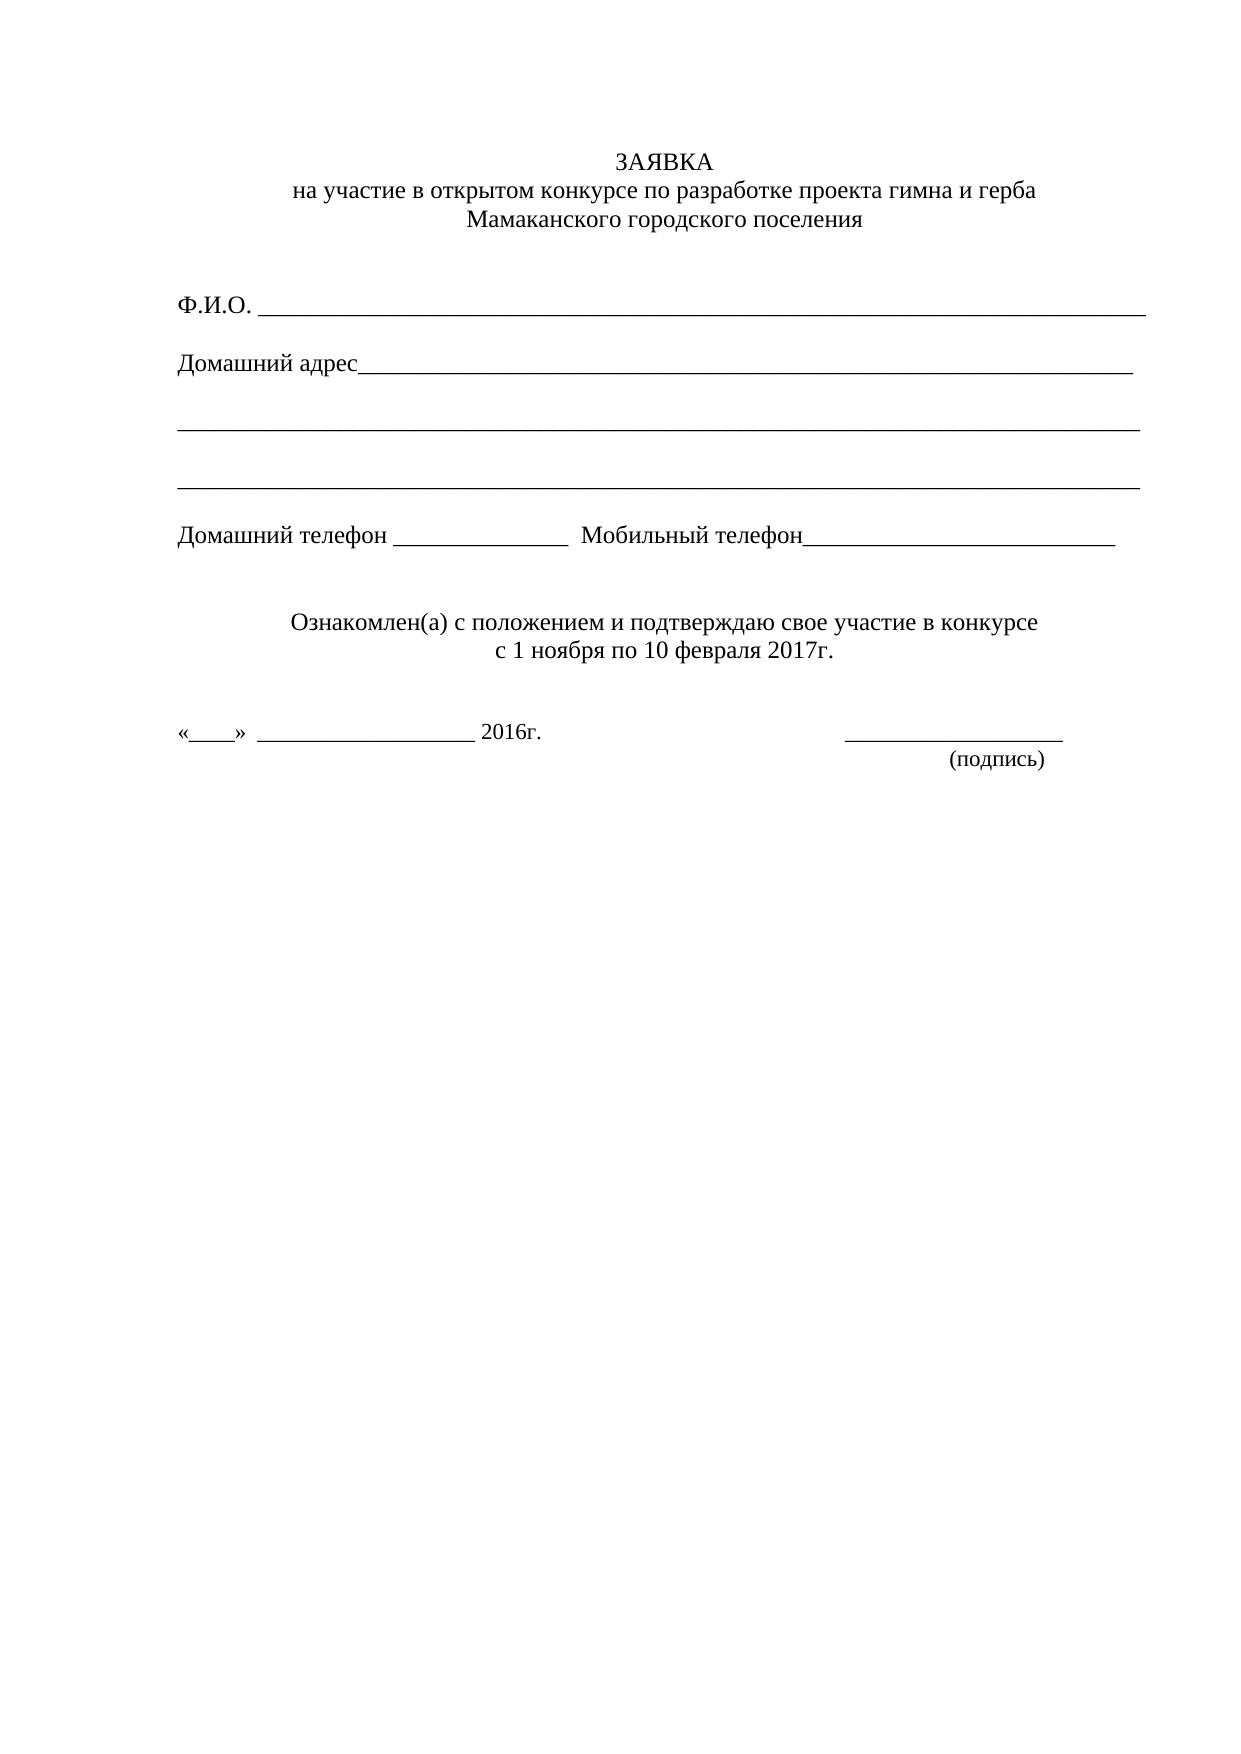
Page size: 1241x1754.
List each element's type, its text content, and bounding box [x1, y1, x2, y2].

text Домашний адрес______________________________________________________________ [177, 348, 1152, 377]
text Домашний телефон ______________ Мобильный телефон_________________________ [177, 521, 1152, 549]
text _____________________________________________________________________________ [177, 463, 1152, 492]
text ЗАЯВКА [177, 147, 1152, 176]
text на участие в открытом конкурсе по разработке проекта гимна и герба [177, 176, 1152, 204]
text Ознакомлен(а) с положением и подтверждаю свое участие в конкурсе [177, 607, 1152, 636]
text Ф.И.О. _______________________________________________________________________ [177, 291, 1152, 319]
text _____________________________________________________________________________ [177, 406, 1152, 434]
text с 1 ноября по 10 февраля 2017г. [177, 636, 1152, 664]
text «____» ___________________ 2016г. ___________________ [177, 718, 1152, 744]
text Мамаканского городского поселения [177, 204, 1152, 233]
text (подпись) [177, 744, 1152, 771]
